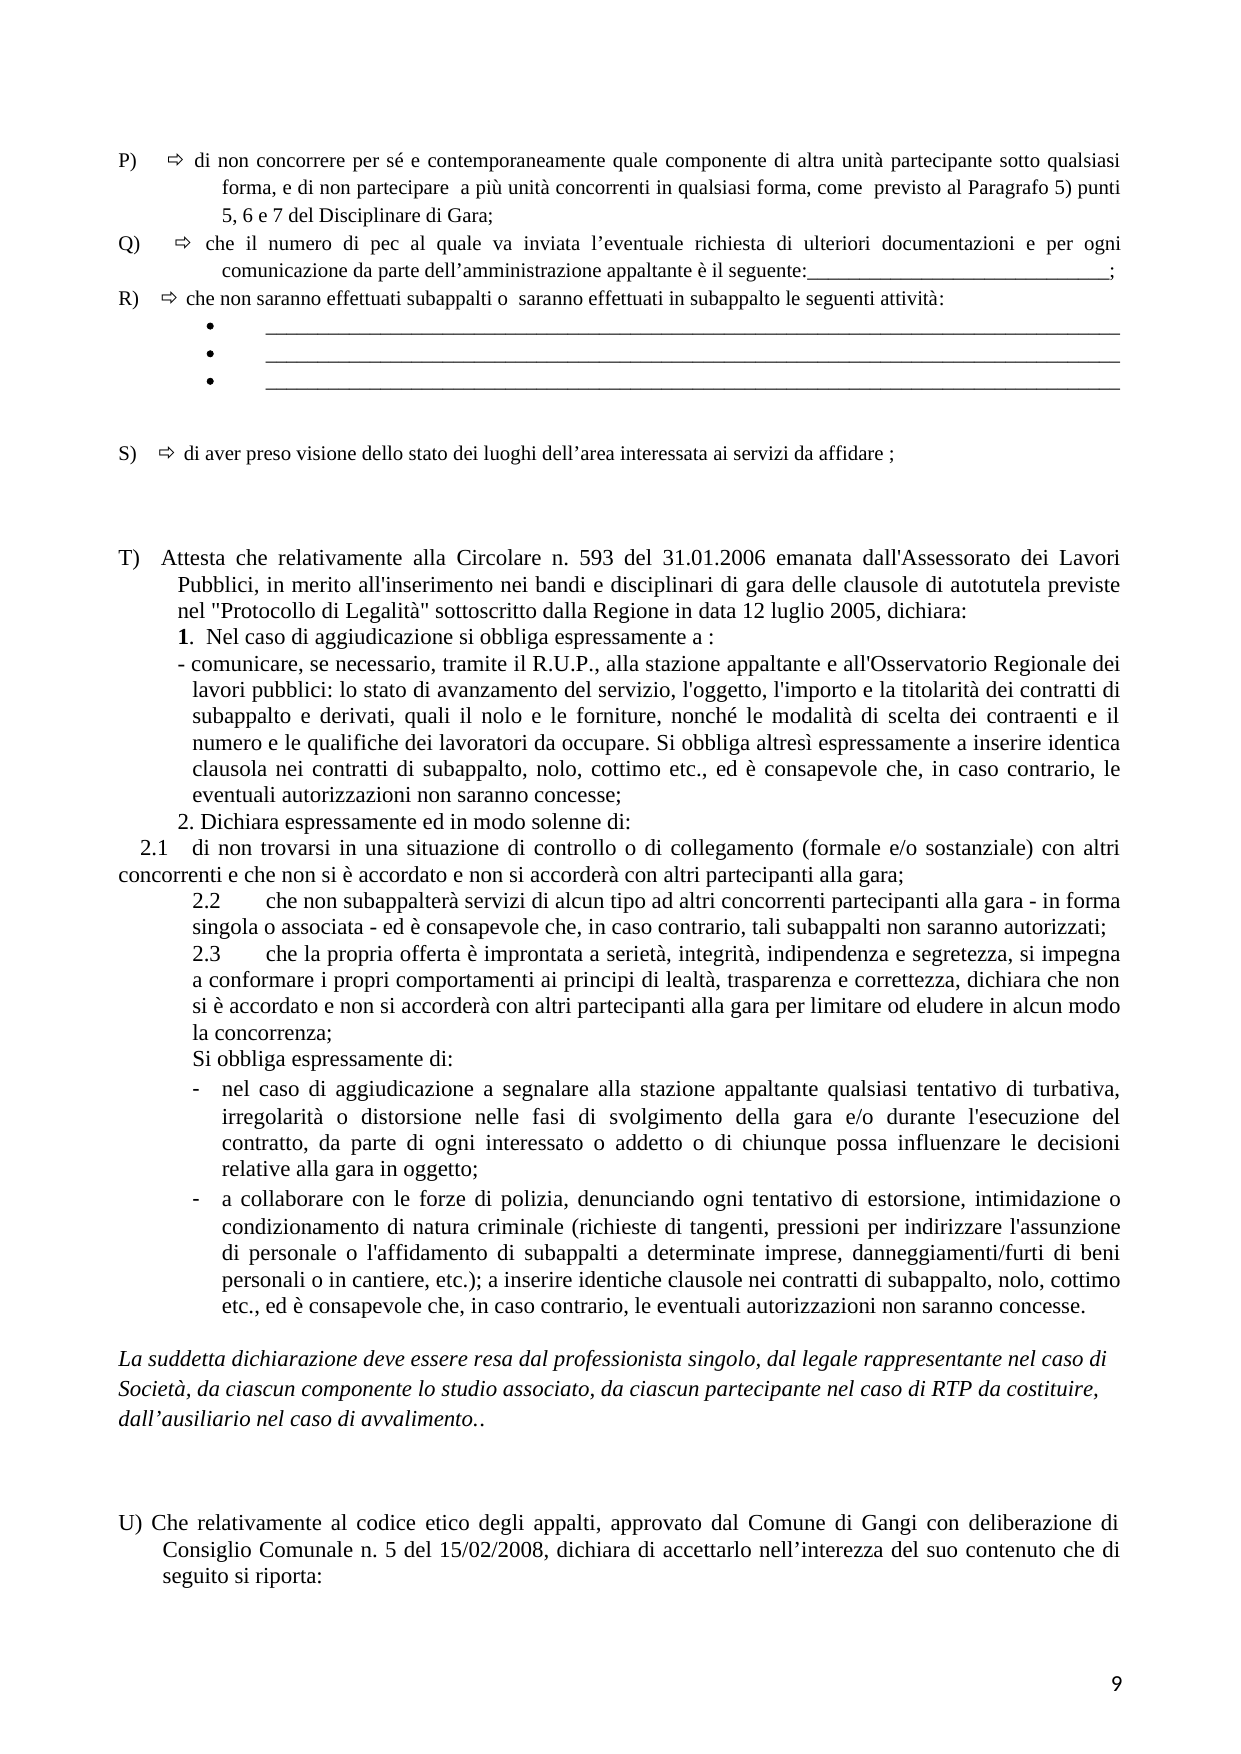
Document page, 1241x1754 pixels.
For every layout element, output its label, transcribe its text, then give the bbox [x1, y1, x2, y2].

text Q) che il numero di pec al quale va inviata l’eventuale richiesta di ulteriori documentazioni e per ogni comunicazione da parte dell’amministrazione appaltante è il seguente:_____________________________; [118, 230, 1122, 282]
list __________________________________________________________________________________ [207, 313, 1122, 337]
text P) di non concorrere per sé e contemporaneamente quale componente di altra unità partecipante sotto qualsiasi forma, e di non partecipare a più unità concorrenti in qualsiasi forma, come previsto al Paragrafo 5) punti 5, 6 e 7 del Disciplinare di Gara; [118, 148, 1122, 227]
text U) Che relativamente al codice etico degli appalti, approvato dal Comune di Gangi con deliberazione di Consiglio Comunale n. 5 del 15/02/2008, dichiara di accettarlo nell’interezza del suo contenuto che di seguito si riporta: [118, 1509, 1122, 1589]
text R) che non saranno effettuati subappalti o saranno effettuati in subappalto le seguenti attività: [118, 286, 1122, 310]
list __________________________________________________________________________________ [207, 341, 1122, 365]
text 2. Dichiara espressamente ed in modo solenne di: [177, 808, 1122, 834]
list che non subappalterà servizi di alcun tipo ad altri concorrenti partecipanti alla gara - in forma singola o associata - ed è consapevole che, in caso contrario, tali subappalti non saranno autorizzati; [192, 887, 1122, 940]
text - comunicare, se necessario, tramite il R.U.P., alla stazione appaltante e all'Osservatorio Regionale dei lavori pubblici: lo stato di avanzamento del servizio, l'oggetto, l'importo e la titolarità dei contratti di subappalto e derivati, quali il nolo e le forniture, nonché le modalità di scelta dei contraenti e il numero e le qualifiche dei lavoratori da occupare. Si obbliga altresì espressamente a inserire identica clausola nei contratti di subappalto, nolo, cottimo etc., ed è consapevole che, in caso contrario, le eventuali autorizzazioni non saranno concesse; [177, 650, 1122, 808]
text S) di aver preso visione dello stato dei luoghi dell’area interessata ai servizi da affidare ; [118, 441, 1122, 465]
list __________________________________________________________________________________ [207, 368, 1122, 392]
list a collaborare con le forze di polizia, denunciando ogni tentativo di estorsione, intimidazione o condizionamento di natura criminale (richieste di tangenti, pressioni per indirizzare l'assunzione di personale o l'affidamento di subappalti a determinate imprese, danneggiamenti/furti di beni personali o in cantiere, etc.); a inserire identiche clausole nei contratti di subappalto, nolo, cottimo etc., ed è consapevole che, in caso contrario, le eventuali autorizzazioni non saranno concesse. [192, 1182, 1122, 1318]
list che la propria offerta è improntata a serietà, integrità, indipendenza e segretezza, si impegna a conformare i propri comportamenti ai principi di lealtà, trasparenza e correttezza, dichiara che non si è accordato e non si accorderà con altri partecipanti alla gara per limitare od eludere in alcun modo la concorrenza; [192, 940, 1122, 1045]
list nel caso di aggiudicazione a segnalare alla stazione appaltante qualsiasi tentativo di turbativa, irregolarità o distorsione nelle fasi di svolgimento della gara e/o durante l'esecuzione del contratto, da parte di ogni interessato o addetto o di chiunque possa influenzare le decisioni relative alla gara in oggetto; [192, 1071, 1122, 1182]
list di non trovarsi in una situazione di controllo o di collegamento (formale e/o sostanziale) con altri concorrenti e che non si è accordato e non si accorderà con altri partecipanti alla gara; [118, 834, 1122, 887]
text T) Attesta che relativamente alla Circolare n. 593 del 31.01.2006 emanata dall'Assessorato dei Lavori Pubblici, in merito all'inserimento nei bandi e disciplinari di gara delle clausole di autotutela previste nel "Protocollo di Legalità" sottoscritto dalla Regione in data 12 luglio 2005, dichiara: [118, 544, 1122, 623]
text 1. Nel caso di aggiudicazione si obbliga espressamente a : [177, 623, 1122, 650]
text La suddetta dichiarazione deve essere resa dal professionista singolo, dal legale rappresentante nel caso di Società, da ciascun componente lo studio associato, da ciascun partecipante nel caso di RTP da costituire, dall’ausiliario nel caso di avvalimento.. [118, 1345, 1122, 1432]
text Si obbliga espressamente di: [192, 1045, 1122, 1071]
